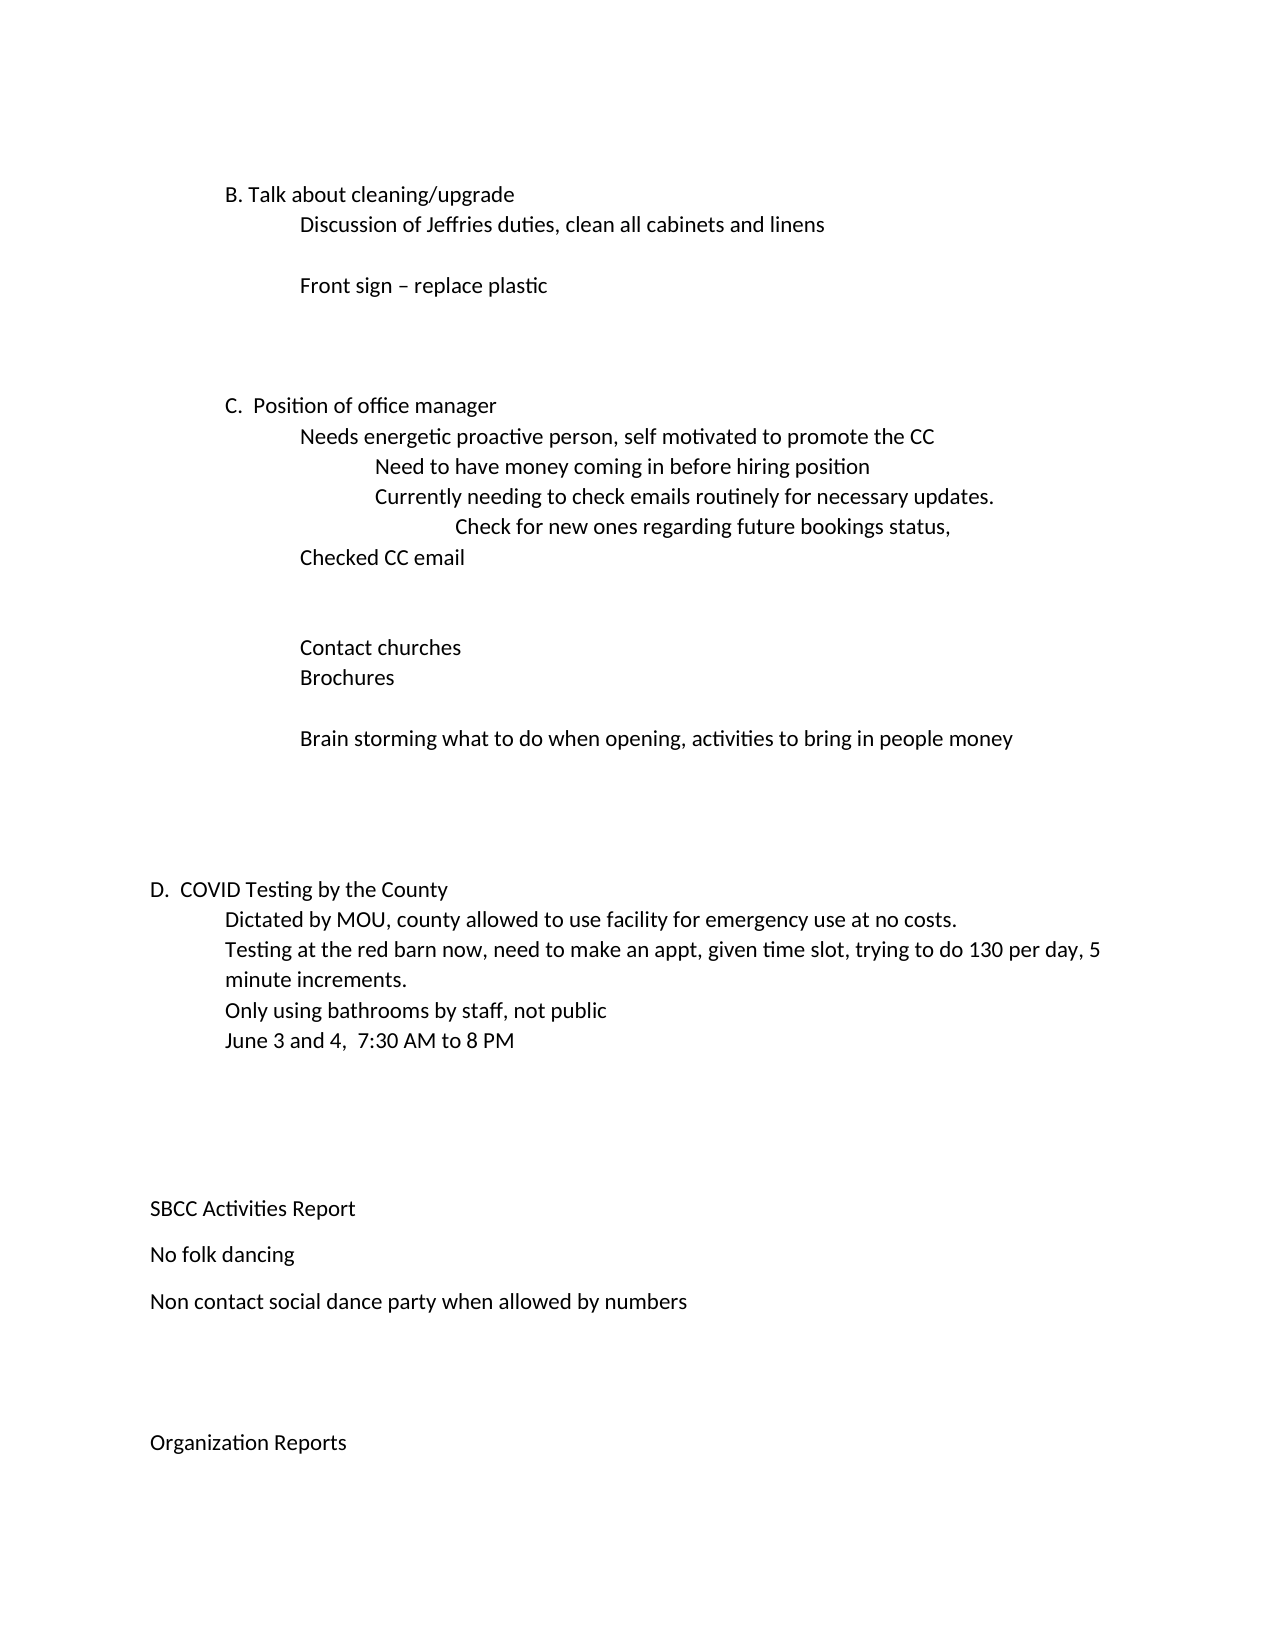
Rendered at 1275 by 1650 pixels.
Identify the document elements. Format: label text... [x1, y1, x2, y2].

text Needs energetic proactive person, self motivated to promote the CC [150, 422, 1125, 450]
text Discussion of Jeffries duties, clean all cabinets and linens [225, 210, 1125, 238]
text C. Position of office manager [225, 392, 1125, 420]
text Organization Reports [150, 1428, 1125, 1456]
text Only using bathrooms by staff, not public [225, 996, 1125, 1024]
text Checked CC email [225, 543, 1125, 571]
text B. Talk about cleaning/upgrade [225, 180, 1125, 208]
text Brain storming what to do when opening, activities to bring in people money [150, 724, 1125, 752]
text No folk dancing [150, 1241, 1125, 1269]
text Non contact social dance party when allowed by numbers [150, 1287, 1125, 1316]
text Check for new ones regarding future bookings status, [375, 512, 1125, 541]
text Contact churches [150, 633, 1125, 661]
text Testing at the red barn now, need to make an appt, given time slot, trying to do 130 per day, 5 minute increments. [225, 935, 1125, 994]
text June 3 and 4, 7:30 AM to 8 PM [225, 1026, 1125, 1054]
text Front sign – replace plastic [225, 271, 1125, 299]
text D. COVID Testing by the County [150, 875, 1125, 903]
text Dictated by MOU, county allowed to use facility for emergency use at no costs. [150, 905, 1125, 933]
text Currently needing to check emails routinely for necessary updates. [150, 482, 1125, 510]
text SBCC Activities Report [150, 1194, 1125, 1222]
text Brochures [150, 663, 1125, 692]
text Need to have money coming in before hiring position [150, 452, 1125, 480]
